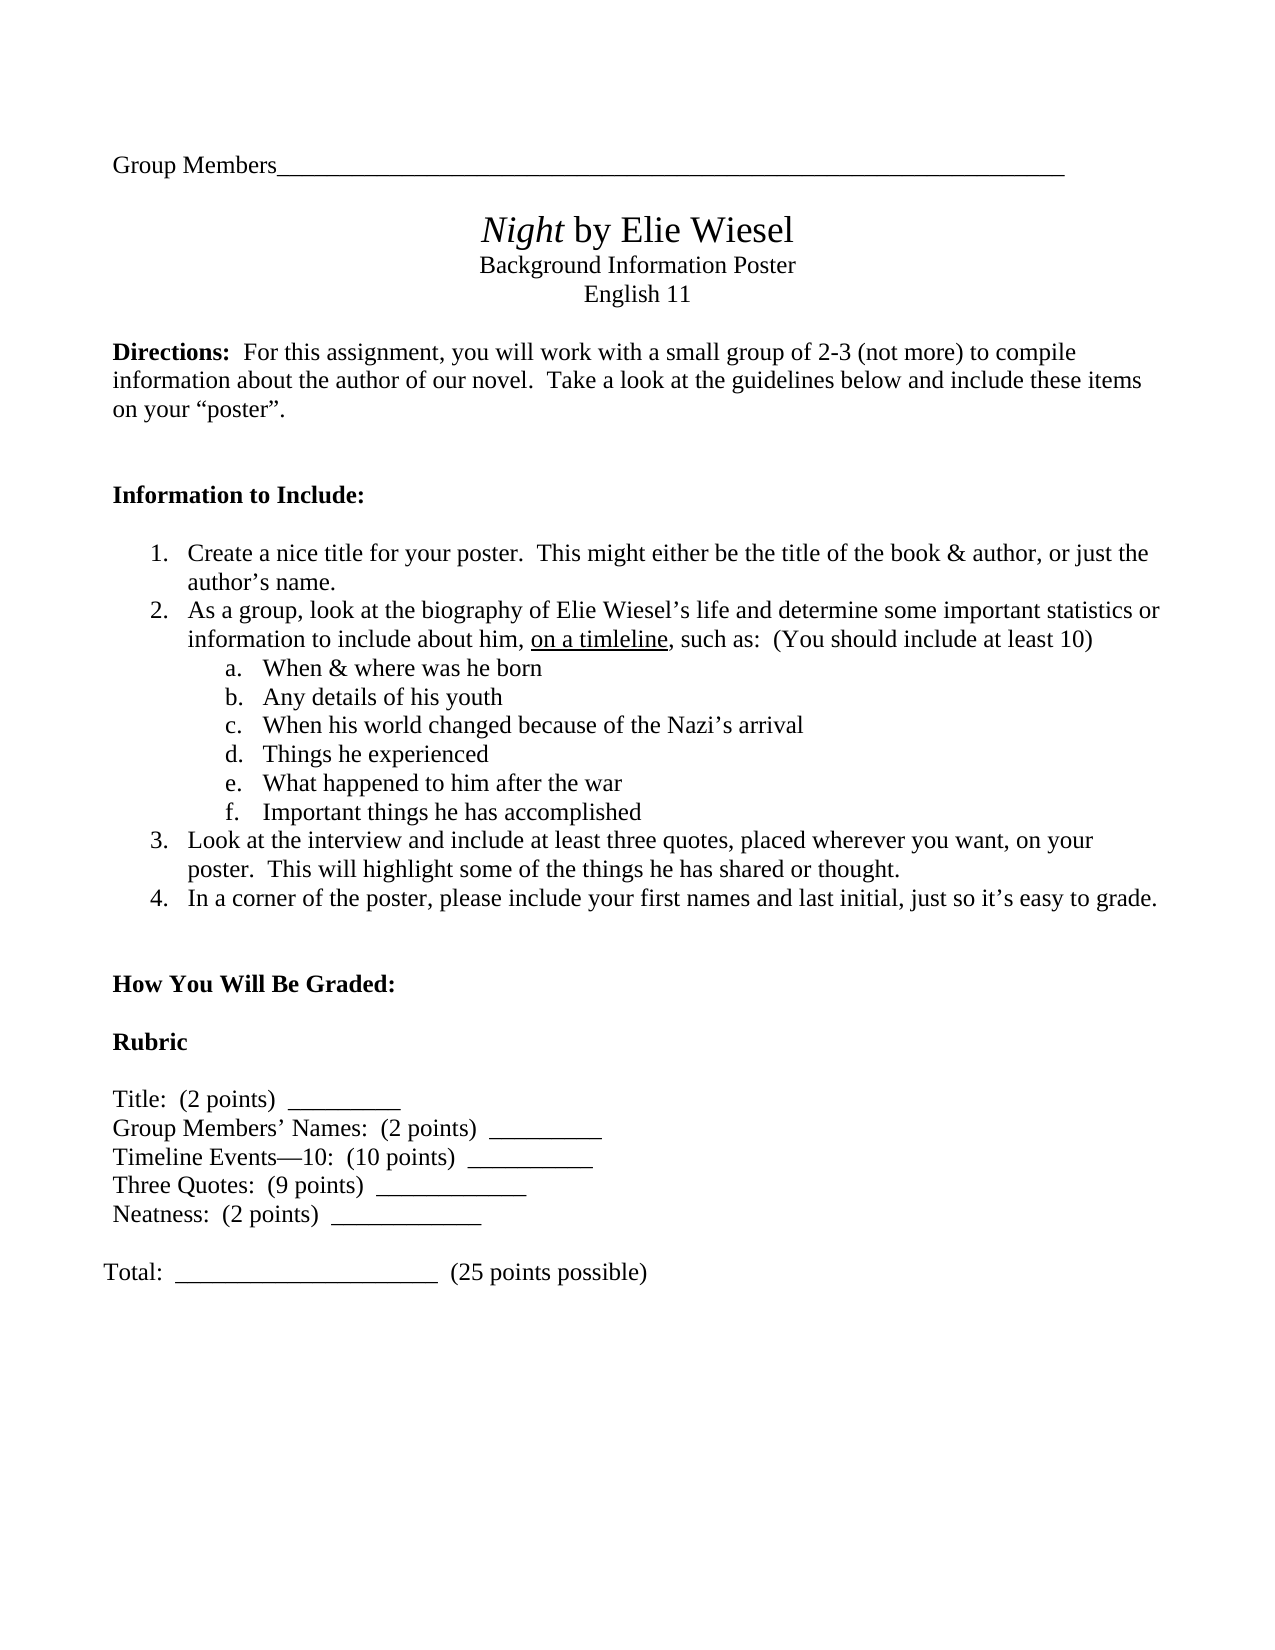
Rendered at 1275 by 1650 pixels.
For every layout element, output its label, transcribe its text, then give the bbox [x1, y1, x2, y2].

text Group Members’ Names: (2 points) _________ [112, 1113, 1162, 1142]
text Background Information Poster [112, 251, 1162, 279]
list When his world changed because of the Nazi’s arrival [225, 711, 1162, 739]
text Information to Include: [112, 481, 1162, 509]
text Title: (2 points) _________ [112, 1084, 1162, 1113]
list Things he experienced [225, 739, 1162, 768]
text Total: _____________________ (25 points possible) [103, 1257, 1087, 1286]
text How You Will Be Graded: [112, 969, 1162, 998]
text Group Members_______________________________________________________________ [112, 150, 1162, 179]
list Any details of his youth [225, 682, 1162, 711]
text Directions: For this assignment, you will work with a small group of 2-3 (not more) to compile information about the author of our novel. Take a look at the guidelines below and include these items on your “poster”. [112, 337, 1162, 423]
list What happened to him after the war [225, 768, 1162, 797]
list When & where was he born [225, 653, 1162, 682]
text English 11 [112, 279, 1162, 308]
text 3. Look at the interview and include at least three quotes, placed wherever you want, on your poster. This will highlight some of the things he has shared or thought. [150, 826, 1162, 883]
text Three Quotes: (9 points) ____________ [112, 1171, 1162, 1199]
list Create a nice title for your poster. This might either be the title of the book & author, or just the author’s name. [150, 538, 1162, 596]
text Rubric [112, 1027, 1162, 1056]
list Important things he has accomplished [225, 797, 1162, 826]
text Timeline Events—10: (10 points) __________ [112, 1142, 1162, 1171]
list As a group, look at the biography of Elie Wiesel’s life and determine some important statistics or information to include about him, on a timleline, such as: (You should include at least 10) [150, 596, 1162, 653]
text Neatness: (2 points) ____________ [112, 1199, 1162, 1228]
text Night by Elie Wiesel [112, 207, 1162, 251]
text 4. In a corner of the poster, please include your first names and last initial, just so it’s easy to grade. [112, 883, 1162, 912]
